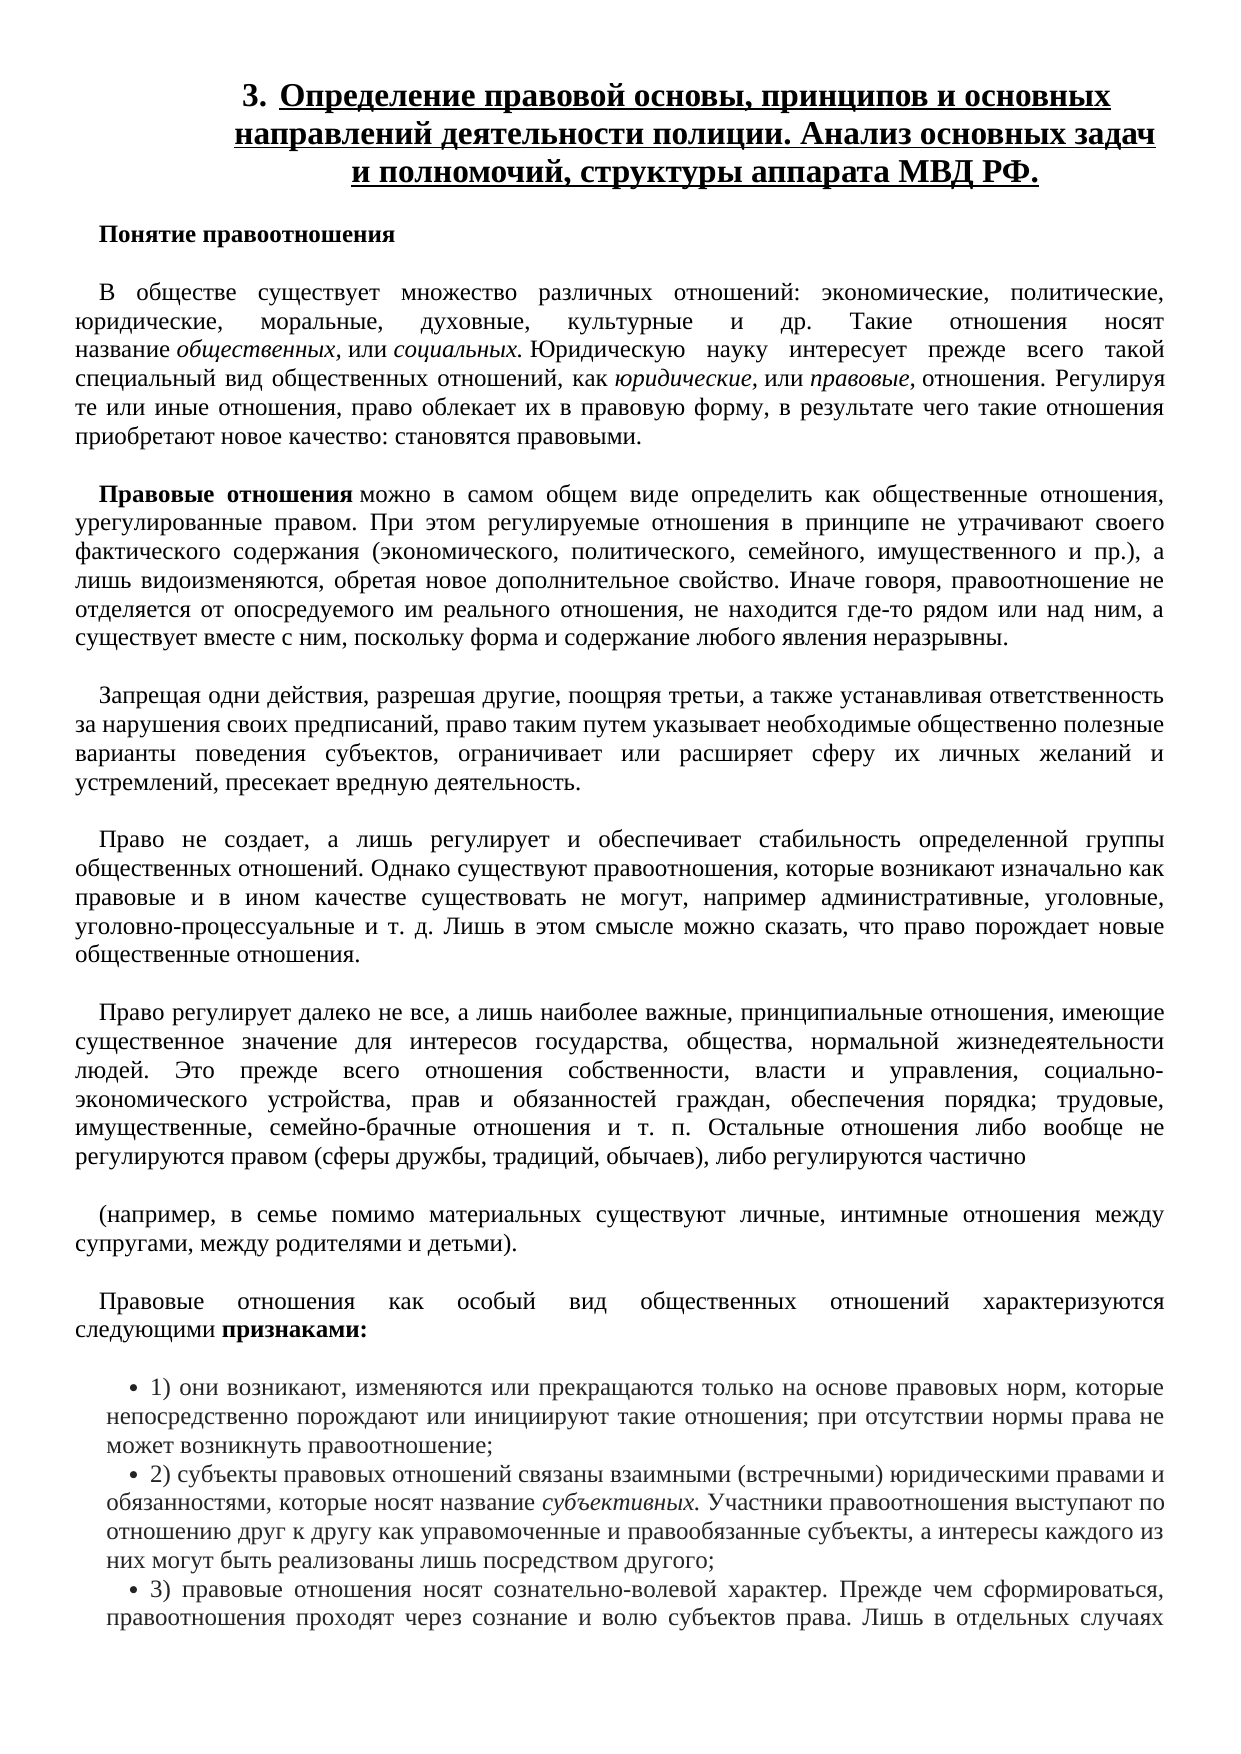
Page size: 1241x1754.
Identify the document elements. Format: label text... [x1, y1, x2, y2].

text В обществе существует множество различных отношений: экономические, политические, юридические, моральные, духовные, культурные и др. Такие отношения носят название общественных, или социальных. Юридическую науку интересует прежде всего такой специальный вид общественных отношений, как юридические, или правовые, отношения. Регулируя те или иные отношения, право облекает их в правовую форму, в результате чего такие отношения приобретают новое качество: становятся правовыми. [75, 277, 1165, 449]
text Правовые отношения можно в самом общем виде определить как общественные отношения, урегулированные правом. При этом регулируемые отношения в принципе не утрачивают своего фактического содержания (экономического, политического, семейного, имущественного и пр.), а лишь видоизменяются, обретая новое дополнительное свойство. Иначе говоря, правоотношение не отделяется от опосредуемого им реального отношения, не находится где-то рядом или над ним, а существует вместе с ним, поскольку форма и содержание любого явления неразрывны. [75, 479, 1165, 651]
list 2) субъекты правовых отношений связаны взаимными (встречными) юридическими правами и обязанностями, которые носят название субъективных. Участники правоотношения выступают по отношению друг к другу как управомоченные и правообязанные субъекты, а интересы каждого из них могут быть реализованы лишь посредством другого; [106, 1459, 1165, 1574]
text Правовые отношения как особый вид общественных отношений характеризуются следующими признаками: [75, 1286, 1165, 1343]
text Понятие правоотношения [75, 219, 1165, 248]
list 1) они возникают, изменяются или прекращаются только на основе правовых норм, которые непосредственно порождают или инициируют такие отношения; при отсутствии нормы права не может возникнуть правоотношение; [106, 1372, 1165, 1459]
text Право регулирует далеко не все, а лишь наиболее важные, принципиальные отношения, имеющие существенное значение для интересов государства, общества, нормальной жизнедеятельности людей. Это прежде всего отношения собственности, власти и управления, социально- экономического устройства, прав и обязанностей граждан, обеспечения порядка; трудовые, имущественные, семейно-брачные отношения и т. п. Остальные отношения либо вообще не регулируются правом (сферы дружбы, традиций, обычаев), либо регулируются частично [75, 997, 1165, 1170]
text (например, в семье помимо материальных существуют личные, интимные отношения между супругами, между родителями и детьми). [75, 1199, 1165, 1257]
subtitle Определение правовой основы, принципов и основных направлений деятельности полиции. Анализ основных задач и полномочий, структуры аппарата МВД РФ. [187, 75, 1165, 190]
text Запрещая одни действия, разрешая другие, поощряя третьи, а также устанавливая ответственность за нарушения своих предписаний, право таким путем указывает необходимые общественно полезные варианты поведения субъектов, ограничивает или расширяет сферу их личных желаний и устремлений, пресекает вредную деятельность. [75, 680, 1165, 795]
text Право не создает, а лишь регулирует и обеспечивает стабильность определенной группы общественных отношений. Однако существуют правоотношения, которые возникают изначально как правовые и в ином качестве существовать не могут, например административные, уголовные, уголовно-процессуальные и т. д. Лишь в этом смысле можно сказать, что право порождает новые общественные отношения. [75, 824, 1165, 968]
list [106, 1574, 1165, 1631]
